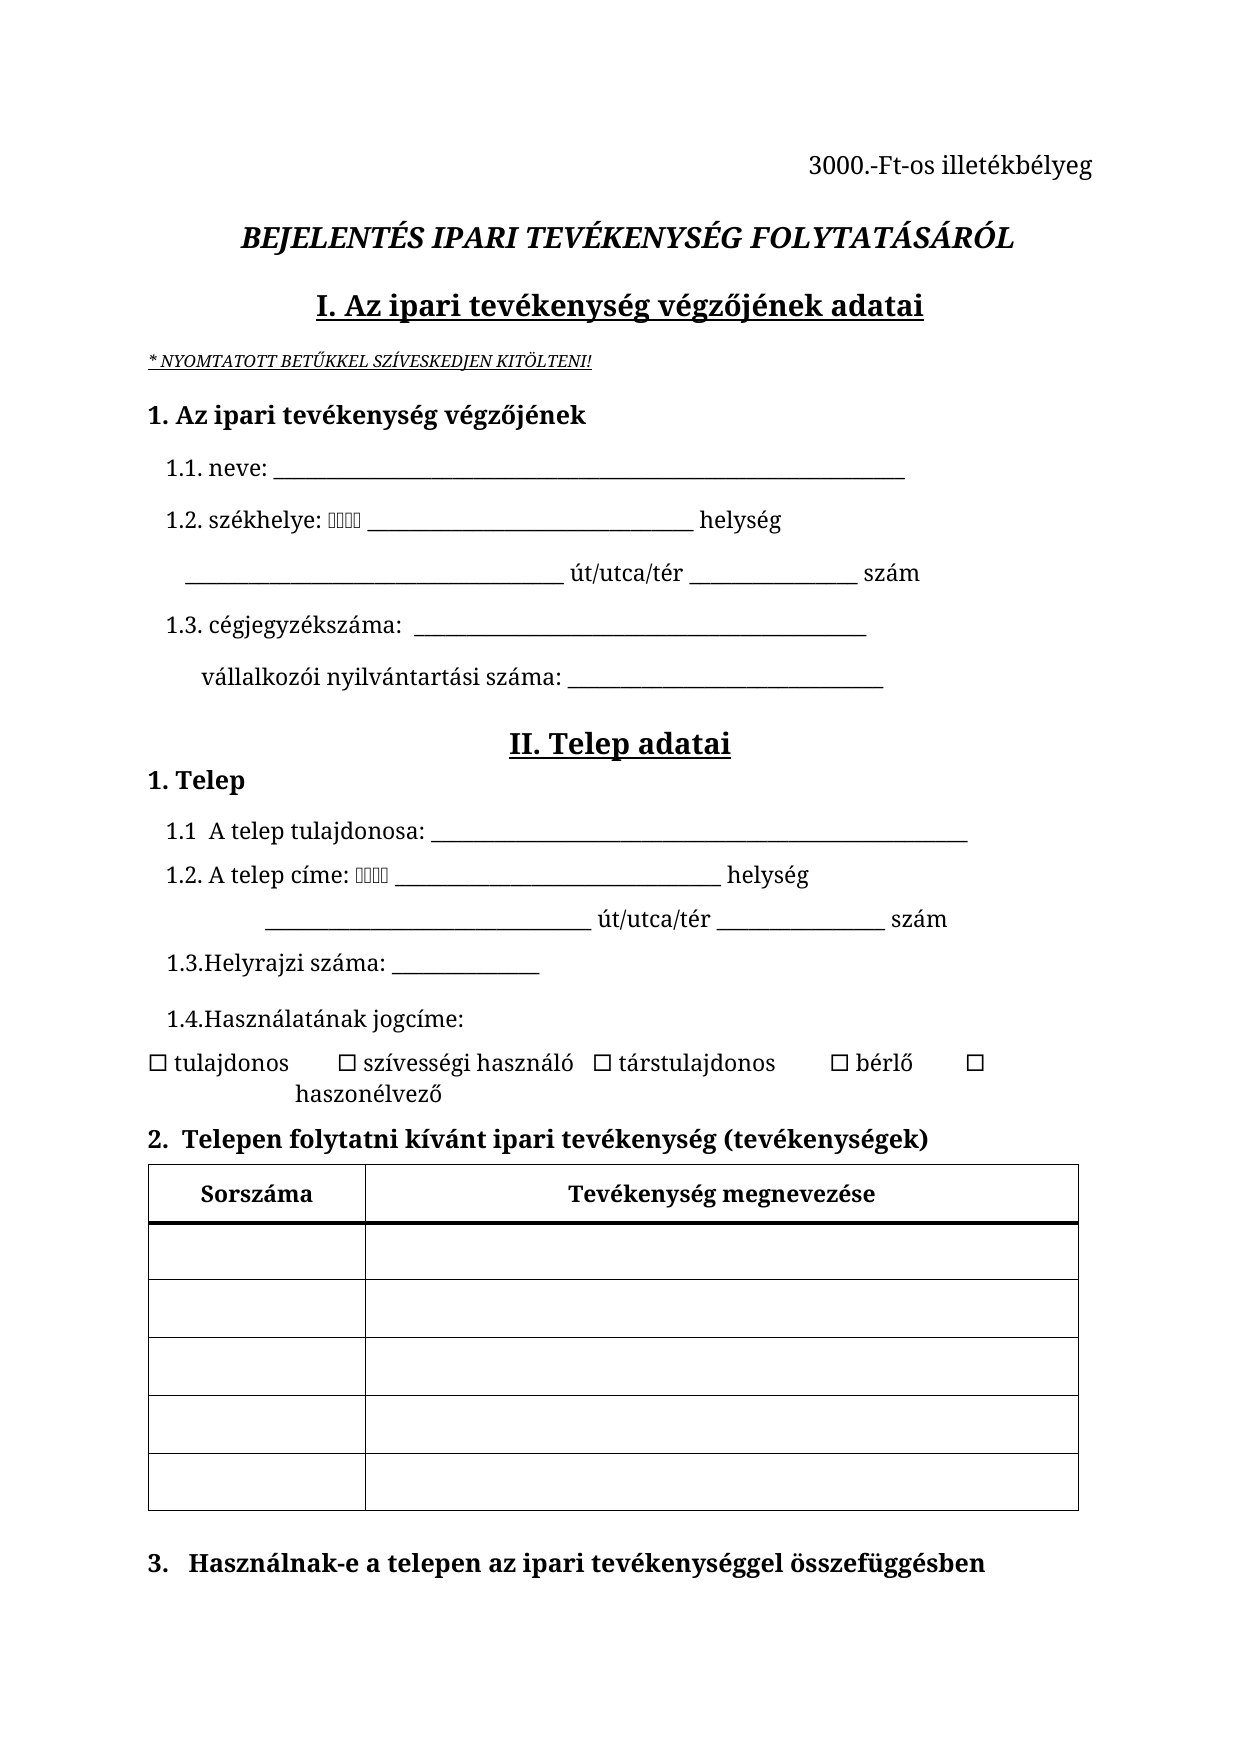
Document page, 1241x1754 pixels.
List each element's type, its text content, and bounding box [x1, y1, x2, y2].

table_cell [149, 1225, 365, 1279]
text 1. Telep [148, 763, 1092, 797]
table_cell [149, 1280, 365, 1337]
text * NYOMTATOTT BETŰKKEL szíveskedjen kitölteni! [148, 350, 1092, 372]
table_cell [149, 1454, 365, 1510]
text II. Telep adatai [148, 723, 1092, 763]
text BEJELENTÉS ipari tevékenység folytatásáról [166, 217, 1092, 257]
table_cell [366, 1338, 1078, 1395]
table_cell [366, 1225, 1078, 1279]
text vállalkozói nyilvántartási száma: ______________________________ [148, 661, 1092, 692]
text 2. Telepen folytatni kívánt ipari tevékenység (tevékenységek) [148, 1121, 1092, 1156]
table_cell [366, 1454, 1078, 1510]
text 3. Használnak-e a telepen az ipari tevékenységgel összefüggésben [148, 1546, 1092, 1579]
table_cell [366, 1396, 1078, 1453]
text 1.1. neve: ____________________________________________________________ [148, 452, 1092, 484]
text 1.2. A telep címe: _______________________________ helység [148, 859, 1092, 890]
text 1.3. cégjegyzékszáma: ___________________________________________ [148, 609, 1092, 640]
text tulajdonos szívességi használó társtulajdonos bérlő haszonélvező [148, 1046, 1092, 1109]
table_header Tevékenység megnevezése [366, 1165, 1078, 1221]
table_cell [149, 1396, 365, 1453]
list Használatának jogcíme: [166, 1003, 1092, 1034]
text I. Az ipari tevékenység végzőjének adatai [148, 285, 1092, 325]
table_cell [366, 1280, 1078, 1337]
text 3000.-Ft-os illetékbélyeg [148, 148, 1092, 182]
text _______________________________ út/utca/tér ________________ szám [265, 903, 1092, 934]
text ____________________________________ út/utca/tér ________________ szám [148, 557, 1092, 588]
list Helyrajzi száma: ______________ [166, 946, 1092, 978]
table_cell [149, 1338, 365, 1395]
text 1.1 A telep tulajdonosa: ___________________________________________________ [148, 815, 1092, 846]
text 1.2. székhelye: _______________________________ helység [148, 504, 1092, 536]
text 1. Az ipari tevékenység végzőjének [148, 397, 1092, 432]
table_header Sorszáma [149, 1165, 365, 1221]
